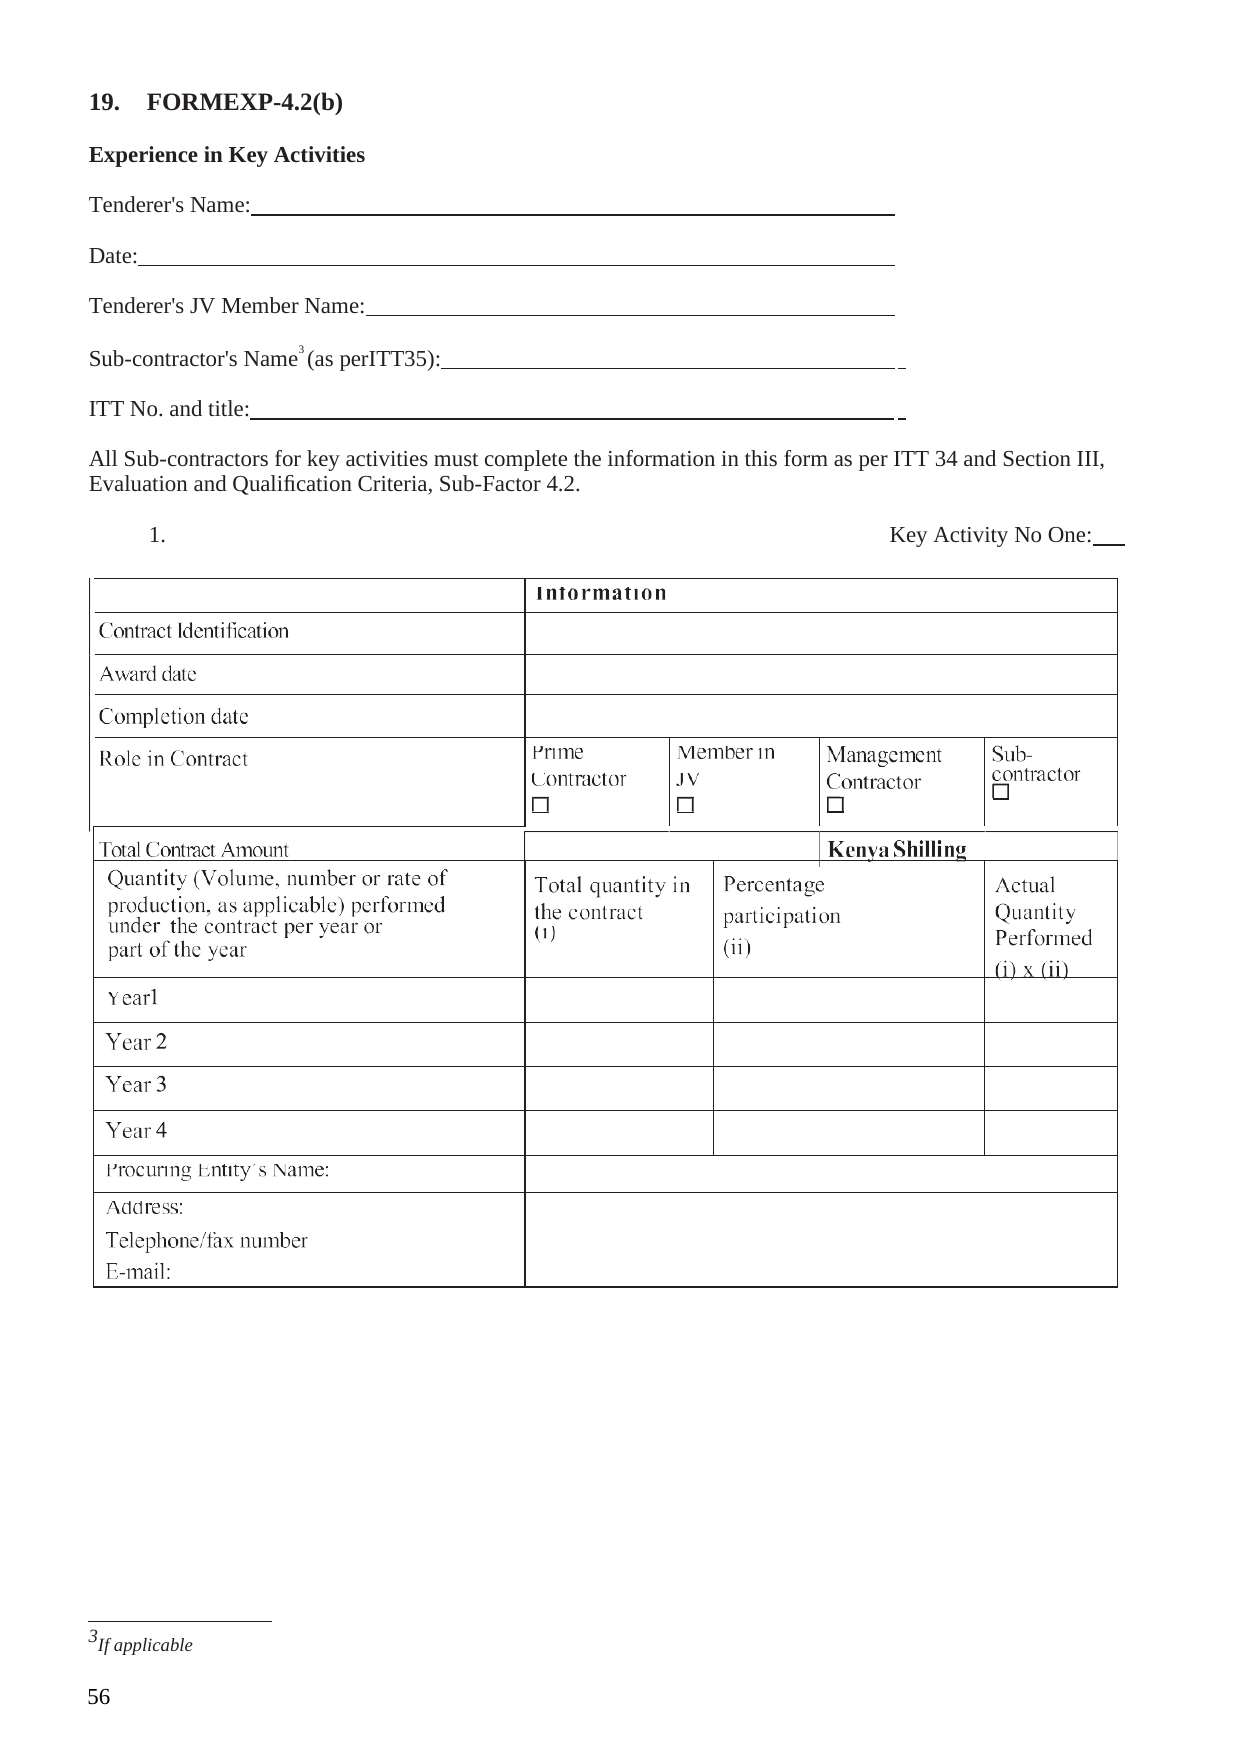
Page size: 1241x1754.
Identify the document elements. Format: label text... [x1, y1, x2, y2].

table_cell [714, 1067, 984, 1110]
table_cell [526, 738, 669, 826]
table_cell [820, 738, 984, 826]
picture [105, 1122, 151, 1138]
table_cell [94, 861, 524, 977]
table_cell [94, 978, 524, 1022]
table_cell [985, 1067, 1117, 1110]
table_cell [94, 1193, 524, 1286]
table_cell [94, 613, 524, 653]
list Key Activity No One: [148, 521, 1240, 548]
table_cell [985, 861, 1117, 977]
text 3If applicable [88, 1617, 1240, 1656]
picture [105, 1033, 151, 1050]
table_cell [670, 738, 819, 826]
picture [535, 926, 555, 943]
table_cell [94, 655, 524, 694]
table_cell [526, 1111, 713, 1155]
table_cell [985, 978, 1117, 1022]
table_cell [526, 1193, 1117, 1286]
table_cell [94, 1156, 524, 1192]
table_cell [714, 1023, 984, 1066]
picture [535, 587, 666, 600]
subtitle FORMEXP-4.2(b) [88, 87, 1240, 116]
picture [532, 773, 627, 786]
picture [105, 992, 150, 1005]
picture [105, 1201, 182, 1214]
picture [676, 773, 701, 786]
table_cell [526, 655, 1117, 694]
table_cell [526, 613, 1117, 653]
text All Sub-contractors for key activities must complete the information in this form as per ITT 34 and Section III, Evaluation and Qualiﬁcation Criteria, Sub-Factor 4.2. [88, 447, 1159, 497]
table_cell [526, 1156, 1117, 1192]
table_header [526, 579, 1117, 612]
picture [107, 869, 448, 961]
table_cell [714, 978, 984, 1022]
table_cell [94, 826, 1117, 860]
picture [105, 1076, 151, 1092]
table_cell [94, 738, 524, 826]
picture [676, 746, 775, 759]
table_cell [714, 1111, 984, 1155]
picture [106, 1232, 308, 1279]
table_cell [526, 978, 713, 1022]
subtitle Experience in Key Activities [88, 141, 1240, 167]
table_cell [526, 1023, 713, 1066]
picture [89, 578, 196, 857]
table_cell [94, 1111, 524, 1155]
table_cell [94, 1023, 524, 1066]
table_cell [985, 738, 1117, 826]
table_cell [714, 861, 984, 977]
picture [105, 1164, 328, 1181]
table_cell [526, 861, 713, 977]
picture [531, 746, 583, 759]
table_cell [985, 1023, 1117, 1066]
table_cell [94, 1067, 524, 1110]
table_cell [94, 695, 524, 737]
table_cell [985, 1111, 1117, 1155]
table_header [94, 579, 524, 612]
picture [992, 745, 1081, 781]
text Tenderer's Name: Date: Tenderer's JV Member Name: Sub-contractor's Name3 (as perITT35): ITT No. and title: [88, 191, 907, 422]
picture [826, 746, 942, 789]
table_cell [526, 695, 1117, 737]
table_cell [526, 1067, 713, 1110]
